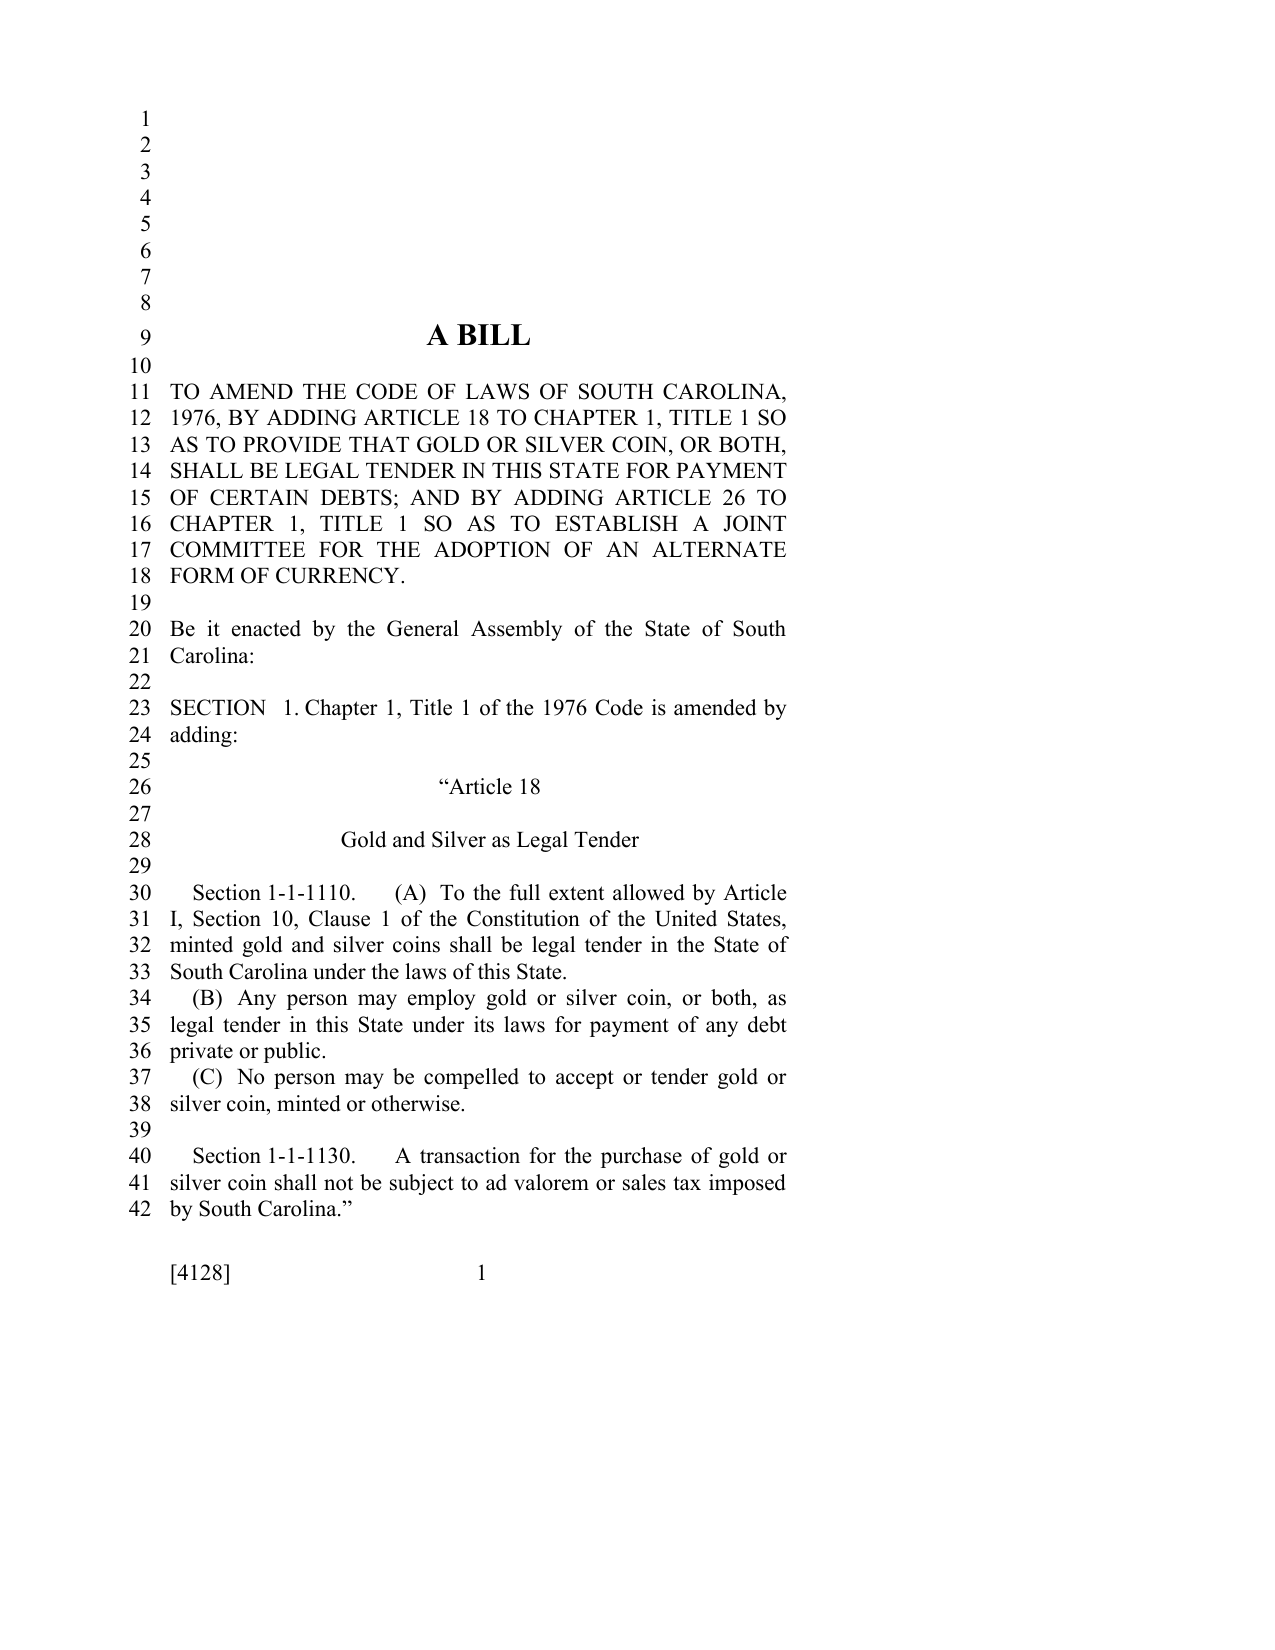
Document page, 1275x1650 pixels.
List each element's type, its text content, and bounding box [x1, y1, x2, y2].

text “Article 18 [169, 773, 787, 800]
text (B) Any person may employ gold or silver coin, or both, as legal tender in this State under its laws for payment of any debt private or public. [169, 984, 787, 1063]
text Be it enacted by the General Assembly of the State of South Carolina: [169, 615, 787, 668]
text A BILL [169, 316, 787, 352]
text Section 1-1-1130. A transaction for the purchase of gold or silver coin shall not be subject to ad valorem or sales tax imposed by South Carolina.” [169, 1142, 787, 1221]
text SECTION 1. Chapter 1, Title 1 of the 1976 Code is amended by adding: [169, 694, 787, 747]
text (C) No person may be compelled to accept or tender gold or silver coin, minted or otherwise. [169, 1063, 787, 1116]
text Gold and Silver as Legal Tender [169, 826, 787, 852]
text TO AMEND THE CODE OF LAWS OF SOUTH CAROLINA, 1976, BY ADDING ARTICLE 18 TO CHAPTER 1, TITLE 1 SO AS TO PROVIDE THAT GOLD OR SILVER COIN, OR BOTH, SHALL BE LEGAL TENDER IN THIS STATE FOR PAYMENT OF CERTAIN DEBTS; AND BY ADDING ARTICLE 26 TO CHAPTER 1, TITLE 1 SO AS TO ESTABLISH A JOINT COMMITTEE FOR THE ADOPTION OF AN ALTERNATE FORM OF CURRENCY. [169, 378, 787, 589]
text Section 1-1-1110. (A) To the full extent allowed by Article I, Section 10, Clause 1 of the Constitution of the United States, minted gold and silver coins shall be legal tender in the State of South Carolina under the laws of this State. [169, 879, 787, 984]
